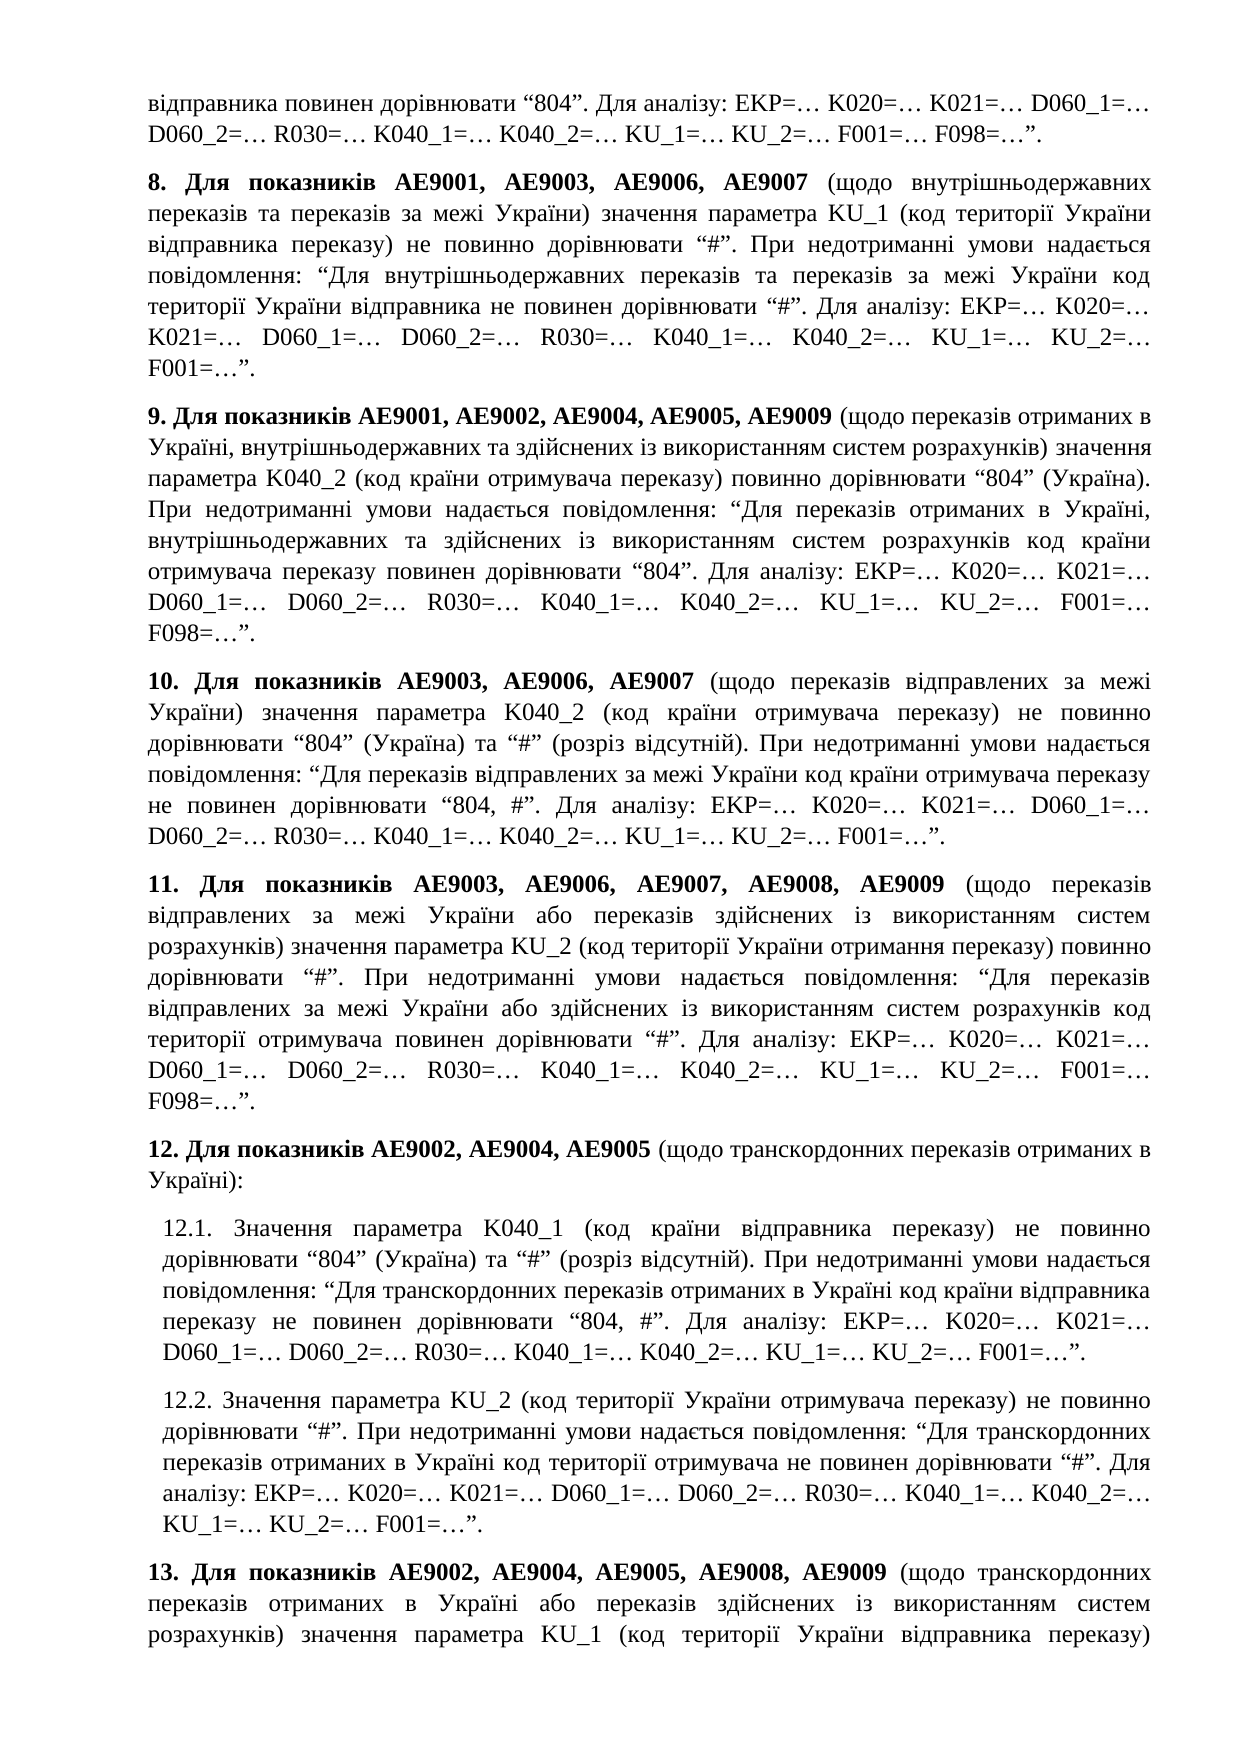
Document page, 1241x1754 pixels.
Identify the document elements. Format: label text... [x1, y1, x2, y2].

text 11. Для показників AE9003, AE9006, AE9007, AE9008, AE9009 (щодо переказів відправлених за межі України або переказів здійснених із використанням систем розрахунків) значення параметра KU_2 (код території України отримання переказу) повинно дорівнювати “#”. При недотриманні умови надається повідомлення: “Для переказів відправлених за межі України або здійснених із використанням систем розрахунків код території отримувача повинен дорівнювати “#”. Для аналізу: ЕKР=… K020=… K021=… D060_1=… D060_2=… R030=… K040_1=… K040_2=… KU_1=… KU_2=… F001=… F098=…”. [148, 869, 1152, 1115]
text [148, 1557, 1152, 1647]
text 12. Для показників AE9002, AE9004, AE9005 (щодо транскордонних переказів отриманих в Україні): [148, 1134, 1152, 1194]
text 12.2. Значення параметра KU_2 (код території України отримувача переказу) не повинно дорівнювати “#”. При недотриманні умови надається повідомлення: “Для транскордонних переказів отриманих в Україні код території отримувача не повинен дорівнювати “#”. Для аналізу: ЕKР=… K020=… K021=… D060_1=… D060_2=… R030=… K040_1=… K040_2=… KU_1=… KU_2=… F001=…”. [162, 1385, 1152, 1538]
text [148, 88, 1152, 148]
text 10. Для показників AE9003, AE9006, AE9007 (щодо переказів відправлених за межі України) значення параметра K040_2 (код країни отримувача переказу) не повинно дорівнювати “804” (Україна) та “#” (розріз відсутній). При недотриманні умови надається повідомлення: “Для переказів відправлених за межі України код країни отримувача переказу не повинен дорівнювати “804, #”. Для аналізу: ЕKР=… K020=… K021=… D060_1=… D060_2=… R030=… K040_1=… K040_2=… KU_1=… KU_2=… F001=…”. [148, 666, 1152, 850]
text 9. Для показників AE9001, AE9002, AE9004, AE9005, AE9009 (щодо переказів отриманих в Україні, внутрішньодержавних та здійснених із використанням систем розрахунків) значення параметра K040_2 (код країни отримувача переказу) повинно дорівнювати “804” (Україна). При недотриманні умови надається повідомлення: “Для переказів отриманих в Україні, внутрішньодержавних та здійснених із використанням систем розрахунків код країни отримувача переказу повинен дорівнювати “804”. Для аналізу: ЕKР=… K020=… K021=… D060_1=… D060_2=… R030=… K040_1=… K040_2=… KU_1=… KU_2=… F001=… F098=…”. [148, 401, 1152, 647]
text 8. Для показників AE9001, AE9003, AE9006, AE9007 (щодо внутрішньодержавних переказів та переказів за межі України) значення параметра KU_1 (код території України відправника переказу) не повинно дорівнювати “#”. При недотриманні умови надається повідомлення: “Для внутрішньодержавних переказів та переказів за межі України код території України відправника не повинен дорівнювати “#”. Для аналізу: ЕKР=… K020=… K021=… D060_1=… D060_2=… R030=… K040_1=… K040_2=… KU_1=… KU_2=… F001=…”. [148, 167, 1152, 382]
text 12.1. Значення параметра K040_1 (код країни відправника переказу) не повинно дорівнювати “804” (Україна) та “#” (розріз відсутній). При недотриманні умови надається повідомлення: “Для транскордонних переказів отриманих в Україні код країни відправника переказу не повинен дорівнювати “804, #”. Для аналізу: ЕKР=… K020=… K021=… D060_1=… D060_2=… R030=… K040_1=… K040_2=… KU_1=… KU_2=… F001=…”. [162, 1213, 1152, 1366]
